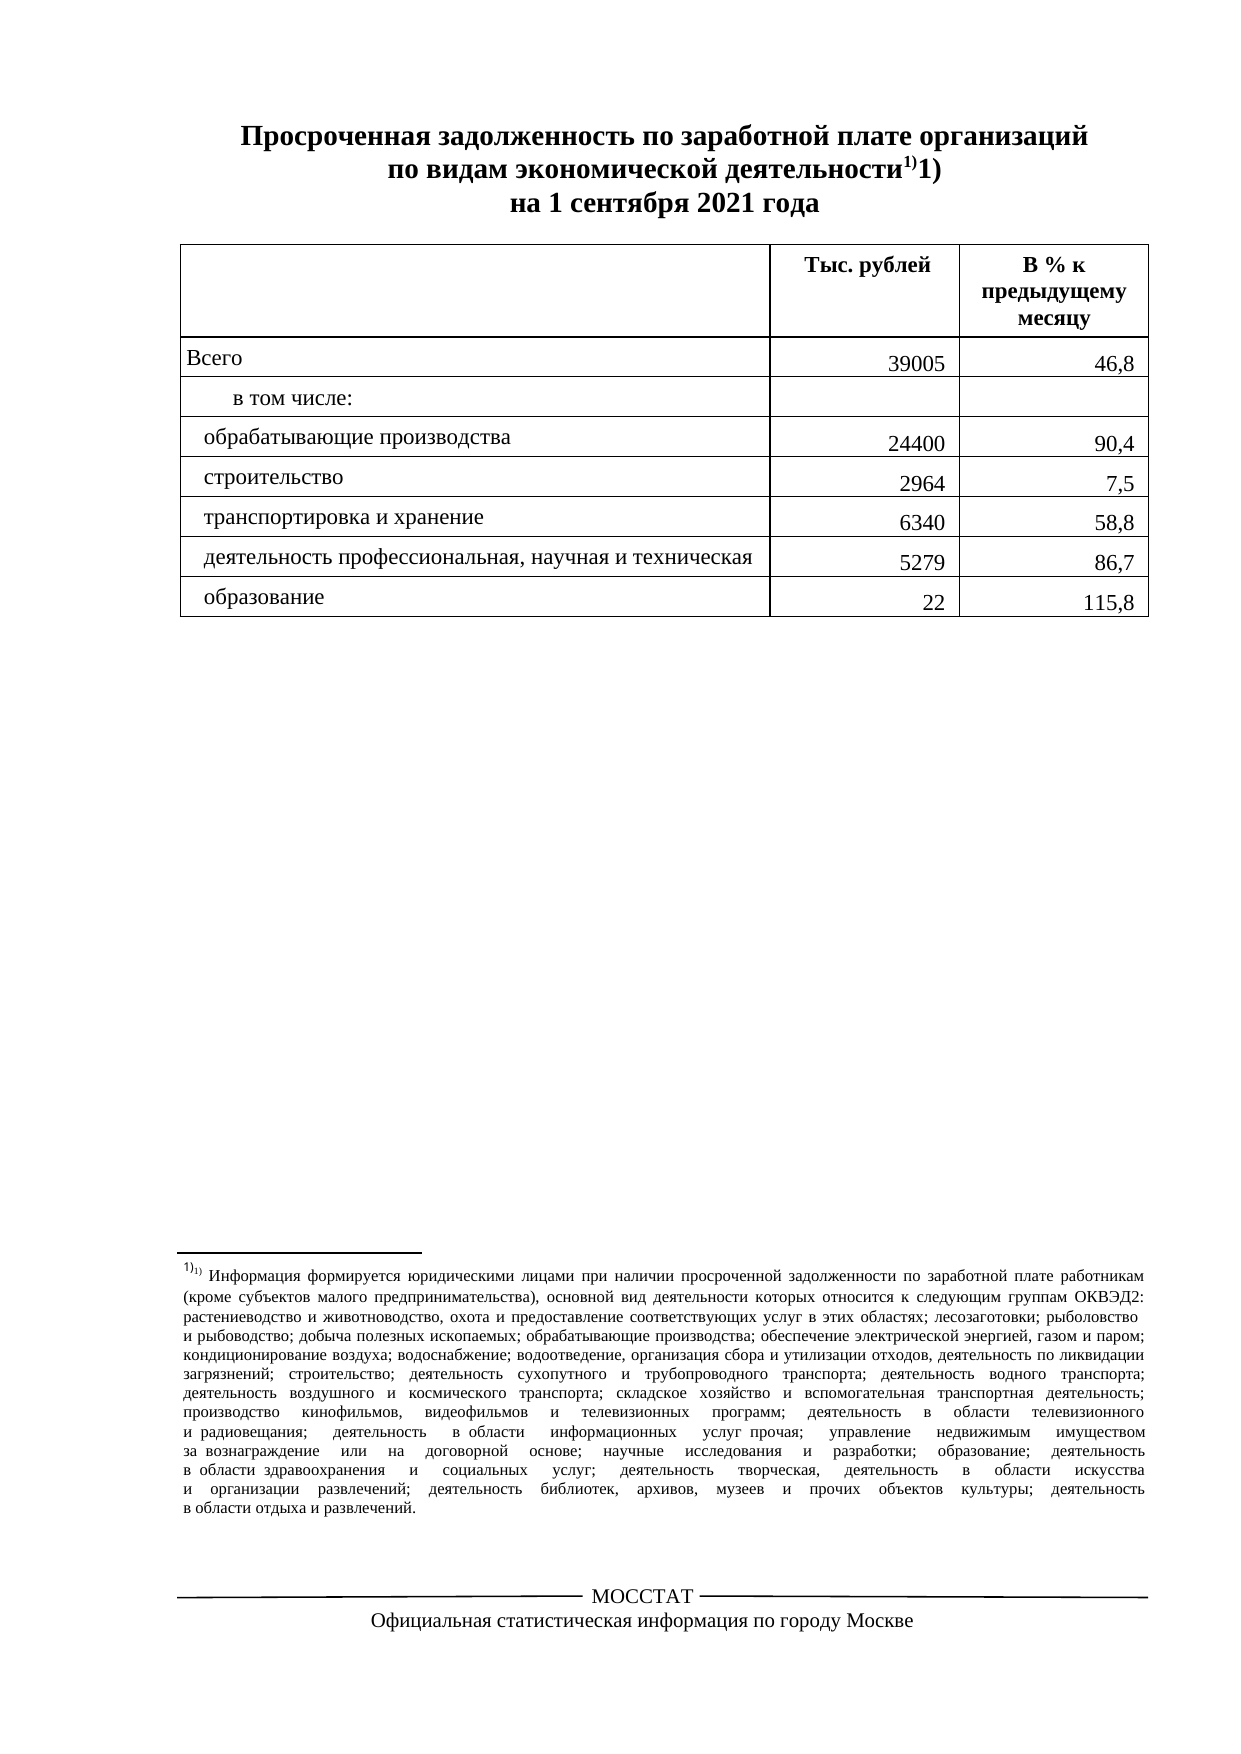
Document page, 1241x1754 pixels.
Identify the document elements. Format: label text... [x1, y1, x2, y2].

text Просроченная задолженность по заработной плате организаций по видам экономической деятельности1) на 1 сентября 2021 года [177, 118, 1152, 219]
table_header В % к предыдущему месяцу [960, 245, 1148, 336]
table_header [181, 245, 769, 336]
table_cell 46,8 [960, 338, 1148, 376]
table_cell Всего [181, 338, 769, 376]
table_cell 5279 [771, 537, 959, 576]
table_cell строительство [181, 457, 769, 496]
table_cell [960, 377, 1148, 416]
table_cell обрабатывающие производства [181, 417, 769, 456]
table_cell [771, 377, 959, 416]
table_cell 39005 [771, 338, 959, 376]
table_cell 58,8 [960, 497, 1148, 536]
table_cell в том числе: [181, 377, 769, 416]
table_cell 2964 [771, 457, 959, 496]
table_cell деятельность профессиональная, научная и техническая [181, 537, 769, 576]
table_cell 7,5 [960, 457, 1148, 496]
table_cell 22 [771, 577, 959, 616]
table_cell 115,8 [960, 577, 1148, 616]
table_cell 6340 [771, 497, 959, 536]
table_cell образование [181, 577, 769, 616]
table_cell 90,4 [960, 417, 1148, 456]
table_cell 86,7 [960, 537, 1148, 576]
table_cell транспортировка и хранение [181, 497, 769, 536]
table_cell 24400 [771, 417, 959, 456]
table_header Тыс. рублей [771, 245, 959, 336]
